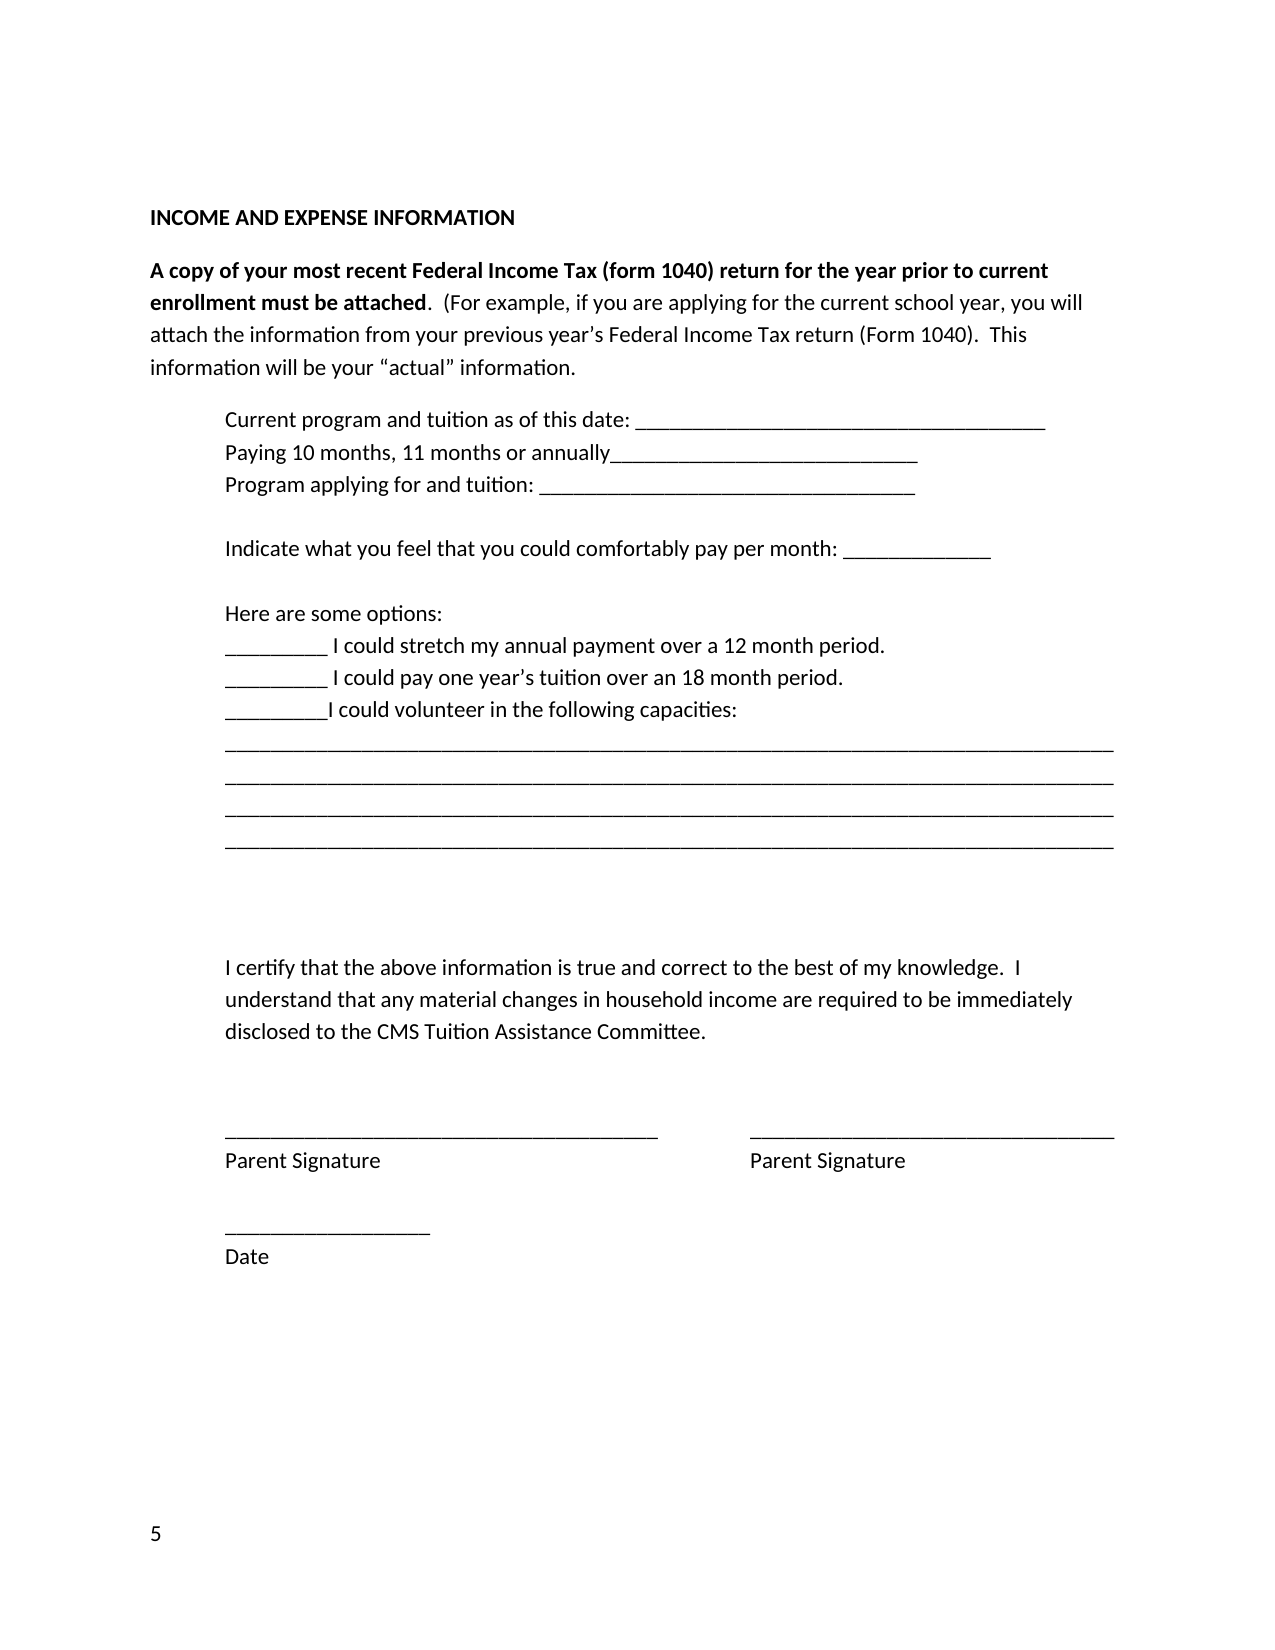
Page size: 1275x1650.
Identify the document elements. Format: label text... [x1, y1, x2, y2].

list _________I could volunteer in the following capacities: ________________________________________________________________________________________________________________________________________________________________________________________________________________________________________________________________________________________________________________________ [225, 695, 1125, 852]
list Current program and tuition as of this date: ____________________________________ [150, 406, 1125, 434]
list Date [225, 1242, 1125, 1271]
list Paying 10 months, 11 months or annually___________________________ [225, 438, 1125, 466]
text A copy of your most recent Federal Income Tax (form 1040) return for the year prior to current enrollment must be attached. (For example, if you are applying for the current school year, you will attach the information from your previous year’s Federal Income Tax return (Form 1040). This information will be your “actual” information. [150, 256, 1125, 381]
list Here are some options: [225, 599, 1125, 627]
list _________ I could pay one year’s tuition over an 18 month period. [225, 663, 1125, 691]
list I certify that the above information is true and correct to the best of my knowledge. I understand that any material changes in household income are required to be immediately disclosed to the CMS Tuition Assistance Committee. [225, 953, 1125, 1045]
list _________ I could stretch my annual payment over a 12 month period. [225, 631, 1125, 659]
text INCOME AND EXPENSE INFORMATION [150, 203, 1125, 231]
list ______________________________________ ________________________________ [225, 1114, 1125, 1142]
list __________________ [225, 1210, 1125, 1238]
list Indicate what you feel that you could comfortably pay per month: _____________ [225, 534, 1125, 562]
list Program applying for and tuition: _________________________________ [225, 470, 1125, 498]
list Parent Signature Parent Signature [225, 1146, 1125, 1174]
